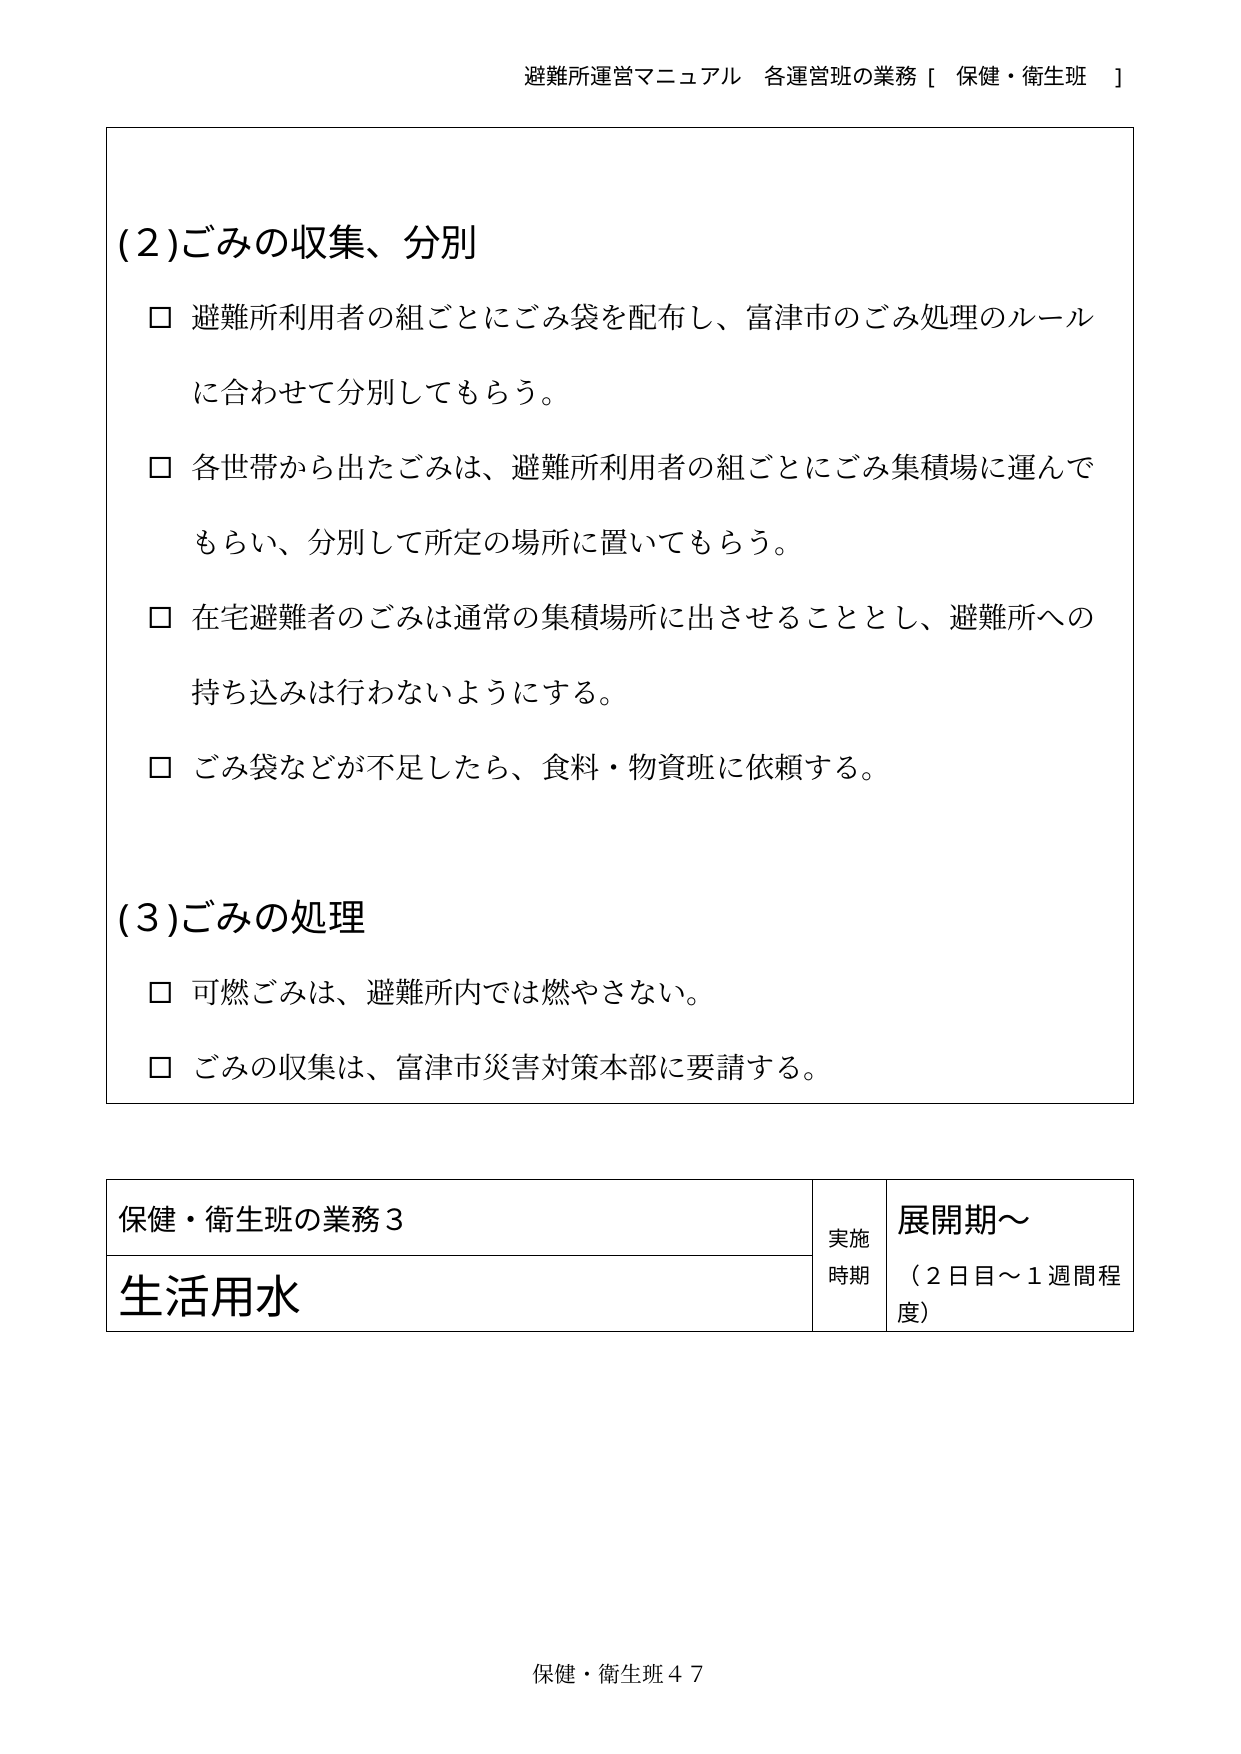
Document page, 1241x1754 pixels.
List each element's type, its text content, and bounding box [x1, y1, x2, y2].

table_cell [107, 128, 1133, 1103]
table_header 実施時期 [813, 1180, 886, 1331]
table_header 保健・衛生班の業務３ [107, 1180, 812, 1255]
table_cell 生活用水 [107, 1256, 812, 1331]
table_header 展開期～ （２日目～１週間程度） [887, 1180, 1133, 1331]
